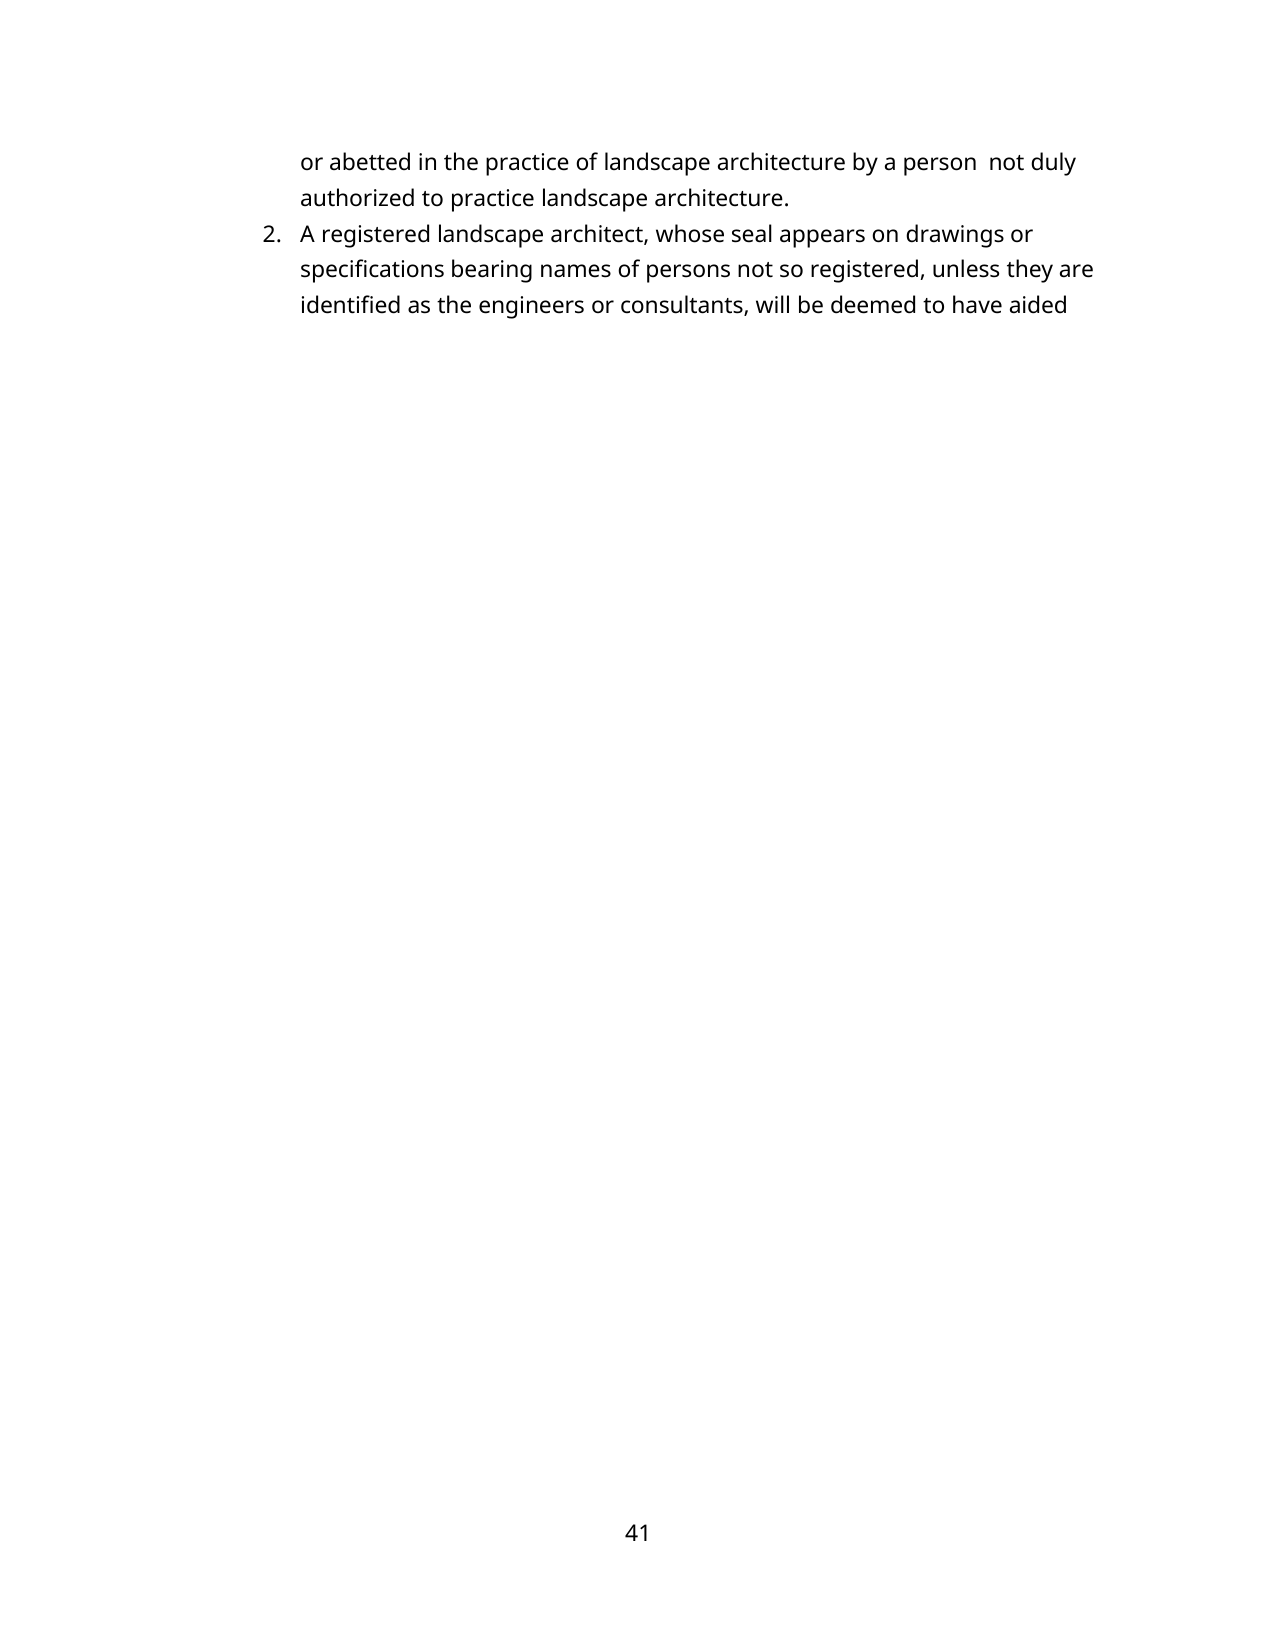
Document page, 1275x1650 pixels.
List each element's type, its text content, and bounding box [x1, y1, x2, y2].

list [262, 146, 1097, 213]
list A registered landscape architect, whose seal appears on drawings or specifications bearing names of persons not so registered, unless they are identified as the engineers or consultants, will be deemed to have aided [262, 218, 1112, 320]
